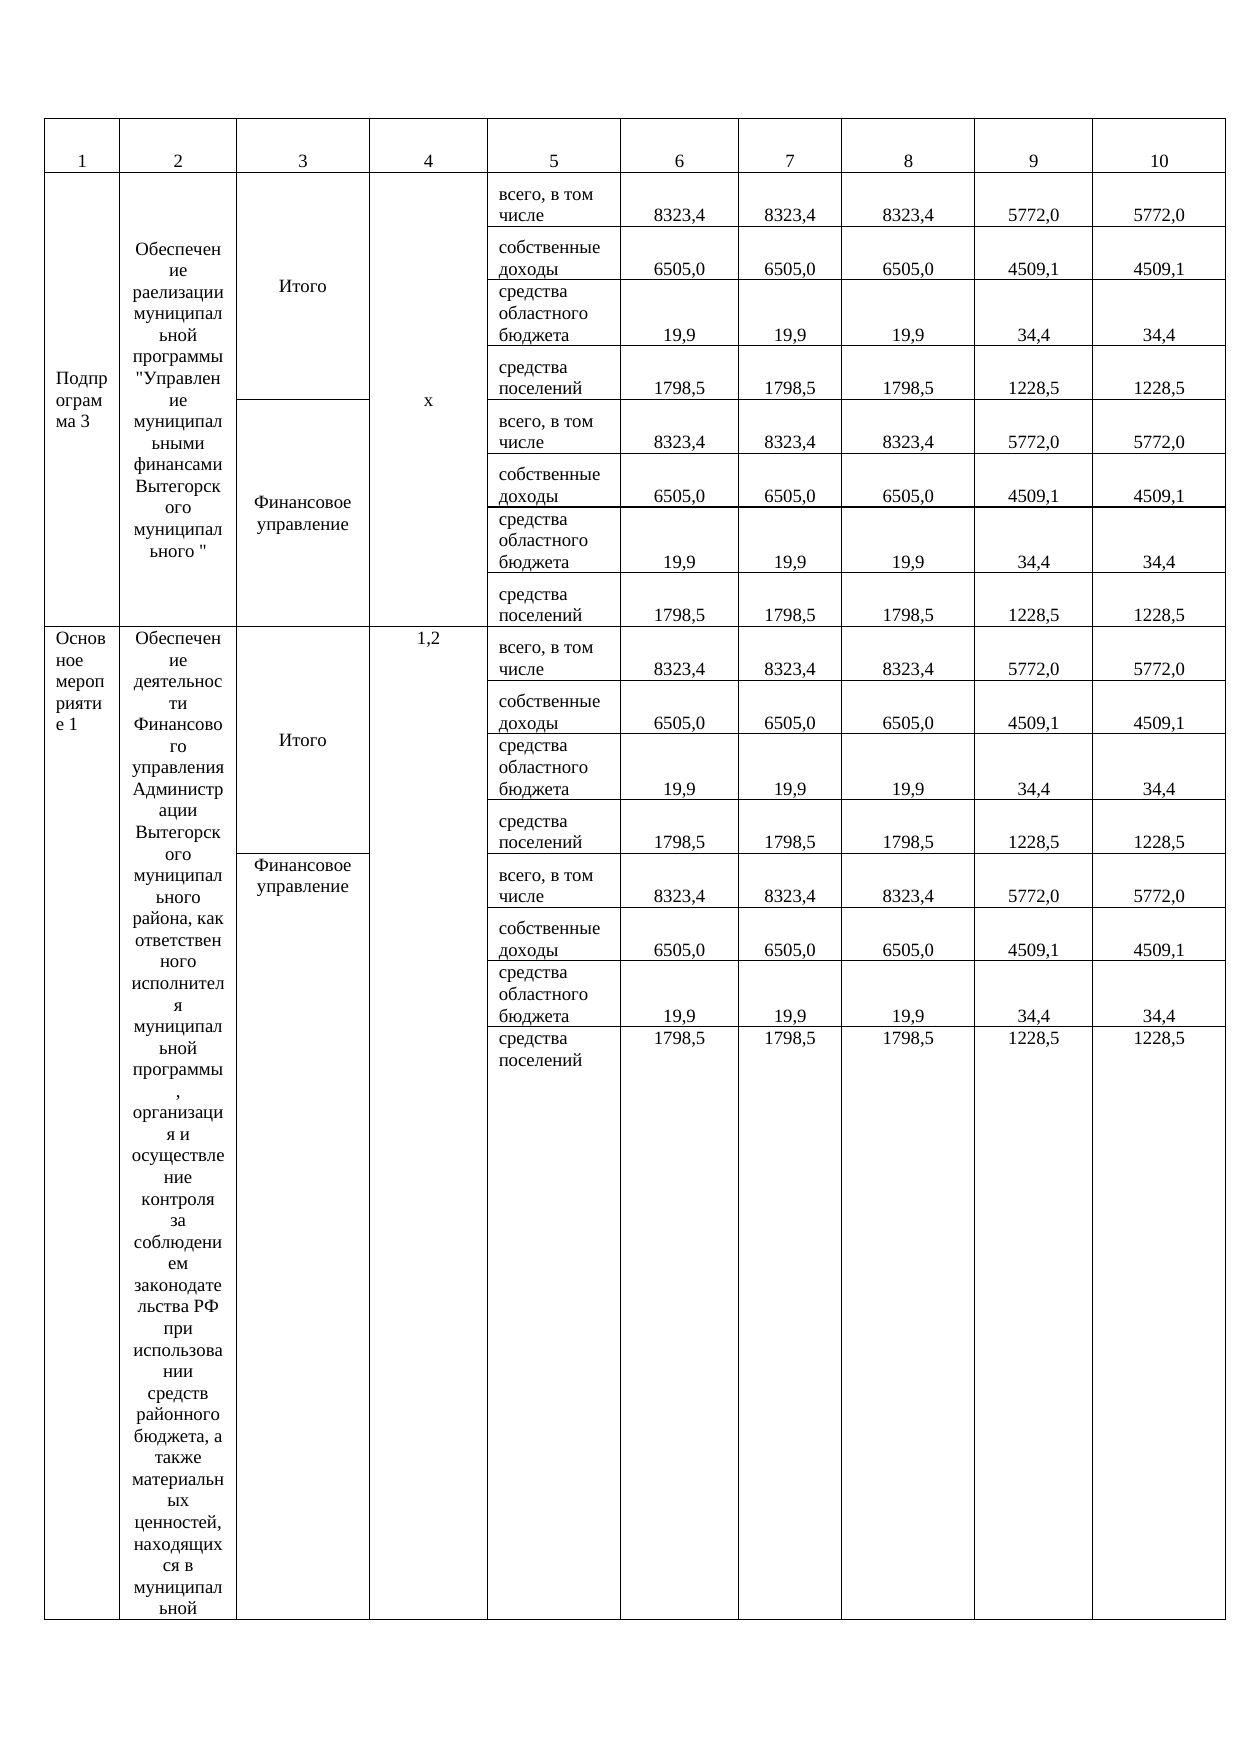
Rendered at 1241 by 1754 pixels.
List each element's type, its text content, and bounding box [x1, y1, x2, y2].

table_cell 1798,5 [842, 1027, 974, 1619]
table_cell 19,9 [739, 961, 841, 1026]
table_cell [1226, 853, 1240, 907]
table_cell 5772,0 [975, 400, 1092, 453]
table_cell 6505,0 [842, 908, 974, 960]
table_cell 34,4 [975, 734, 1092, 799]
table_cell собственные доходы [488, 908, 620, 960]
table_cell [1226, 1026, 1240, 1619]
table_cell 6505,0 [621, 908, 738, 960]
table_cell 1798,5 [842, 573, 974, 626]
table_cell 6505,0 [739, 908, 841, 960]
table_cell 5772,0 [1093, 627, 1225, 679]
table_cell 1798,5 [739, 800, 841, 853]
table_cell 8323,4 [621, 854, 738, 907]
table_cell 1798,5 [621, 573, 738, 626]
table_cell [1226, 226, 1240, 279]
table_cell 8323,4 [621, 173, 738, 226]
table_cell 6505,0 [842, 681, 974, 733]
table_cell 10 [1093, 119, 1225, 172]
table_cell 19,9 [621, 508, 738, 572]
table_cell Основное мероприятие 1 [45, 627, 119, 1619]
table_cell 5772,0 [1093, 173, 1225, 226]
table_cell Обеспечение деятельности Финансового управления Администрации Вытегорского муниципального района, как ответственного исполнителя муниципальной программы, организация и осуществление контроля за соблюдением законодательства РФ при использовании средств районного бюджета, а также материальных ценностей, находящихся в муниципальной собственности [120, 627, 236, 1619]
table_cell 6505,0 [739, 454, 841, 506]
table_cell 8323,4 [739, 400, 841, 453]
table_cell 1228,5 [975, 1027, 1092, 1619]
table_cell 34,4 [1093, 508, 1225, 572]
table_cell собственные доходы [488, 454, 620, 506]
table_cell [1226, 118, 1240, 172]
table_cell всего, в том числе [488, 173, 620, 226]
table_cell Итого [237, 173, 369, 399]
table_cell 19,9 [842, 961, 974, 1026]
table_cell 1798,5 [739, 573, 841, 626]
table_cell [1226, 626, 1240, 679]
table_cell [1226, 399, 1240, 453]
table_cell [1226, 279, 1240, 345]
table_cell 19,9 [842, 734, 974, 799]
table_cell Обеспечение раелизации муниципальной программы "Управление муниципальными финансами Вытегорского муниципального " [120, 173, 236, 626]
table_cell 3 [237, 119, 369, 172]
table_cell 1228,5 [1093, 800, 1225, 853]
table_cell всего, в том числе [488, 854, 620, 907]
table_cell 8323,4 [842, 854, 974, 907]
table_cell собственные доходы [488, 227, 620, 279]
table_cell [1226, 172, 1240, 226]
table_cell средства областного бюджета [488, 961, 620, 1026]
table_cell средства областного бюджета [488, 734, 620, 799]
table_cell 8 [842, 119, 974, 172]
table_cell 1228,5 [1093, 346, 1225, 399]
table_cell 1798,5 [621, 346, 738, 399]
table_cell 4509,1 [975, 681, 1092, 733]
table_cell 8323,4 [739, 627, 841, 679]
table_cell 2 [120, 119, 236, 172]
table_cell 4509,1 [1093, 227, 1225, 279]
table_cell 8323,4 [842, 173, 974, 226]
table_cell Итого [237, 627, 369, 853]
table_cell 5772,0 [975, 854, 1092, 907]
table_cell 5 [488, 119, 620, 172]
table_cell собственные доходы [488, 681, 620, 733]
table_cell средства поселений [488, 1027, 620, 1619]
table_cell 19,9 [621, 280, 738, 345]
table_cell 34,4 [1093, 961, 1225, 1026]
table_cell 1228,5 [1093, 573, 1225, 626]
table_cell 5772,0 [1093, 400, 1225, 453]
table_cell 1798,5 [621, 1027, 738, 1619]
table_cell 34,4 [975, 280, 1092, 345]
table_cell 19,9 [842, 280, 974, 345]
table_cell 1228,5 [1093, 1027, 1225, 1619]
table_cell 4509,1 [1093, 908, 1225, 960]
table_cell 4509,1 [975, 454, 1092, 506]
table_cell Подпрограмма 3 [45, 173, 119, 626]
table_cell х [370, 173, 487, 626]
table_cell 6505,0 [739, 681, 841, 733]
table_cell 34,4 [1093, 280, 1225, 345]
table_cell [1226, 680, 1240, 733]
table_cell 4509,1 [975, 227, 1092, 279]
table_cell 19,9 [739, 280, 841, 345]
table_cell Финансовое управление [237, 854, 369, 1619]
table_cell [1226, 960, 1240, 1026]
table_cell 1 [45, 119, 119, 172]
table_cell [1226, 572, 1240, 626]
table_cell 4509,1 [975, 908, 1092, 960]
table_cell Финансовое управление [237, 400, 369, 626]
table_cell средства поселений [488, 800, 620, 853]
table_cell 7 [739, 119, 841, 172]
table_cell 6505,0 [739, 227, 841, 279]
table_cell средства областного бюджета [488, 508, 620, 572]
table_cell 19,9 [739, 734, 841, 799]
table_cell [1226, 799, 1240, 853]
table_cell [1226, 506, 1240, 572]
table_cell 8323,4 [739, 854, 841, 907]
table_cell 4 [370, 119, 487, 172]
table_cell [1226, 733, 1240, 799]
table_cell 34,4 [1093, 734, 1225, 799]
table_cell 1798,5 [621, 800, 738, 853]
table_cell 5772,0 [1093, 854, 1225, 907]
table_cell 1,2 [370, 627, 487, 1619]
table_cell 4509,1 [1093, 681, 1225, 733]
table_cell 8323,4 [842, 627, 974, 679]
table_cell 8323,4 [621, 400, 738, 453]
table_cell 34,4 [975, 961, 1092, 1026]
table_cell 5772,0 [975, 173, 1092, 226]
table_cell [1226, 453, 1240, 506]
table_cell 1798,5 [842, 346, 974, 399]
table_cell средства областного бюджета [488, 280, 620, 345]
table_cell средства поселений [488, 573, 620, 626]
table_cell [1226, 345, 1240, 399]
table_cell 6505,0 [842, 227, 974, 279]
table_cell 8323,4 [842, 400, 974, 453]
table_cell 19,9 [621, 734, 738, 799]
table_cell 1798,5 [739, 1027, 841, 1619]
table_cell 19,9 [739, 508, 841, 572]
table_cell 4509,1 [1093, 454, 1225, 506]
table_cell 1798,5 [842, 800, 974, 853]
table_cell средства поселений [488, 346, 620, 399]
table_cell 6505,0 [621, 681, 738, 733]
table_cell 1228,5 [975, 346, 1092, 399]
table_cell 5772,0 [975, 627, 1092, 679]
table_cell 19,9 [621, 961, 738, 1026]
table_cell [1226, 907, 1240, 960]
table_cell 6505,0 [842, 454, 974, 506]
table_cell 1228,5 [975, 573, 1092, 626]
table_cell 1228,5 [975, 800, 1092, 853]
table_cell 6505,0 [621, 227, 738, 279]
table_cell 8323,4 [739, 173, 841, 226]
table_cell 19,9 [842, 508, 974, 572]
table_cell 34,4 [975, 508, 1092, 572]
table_cell всего, в том числе [488, 627, 620, 679]
table_cell 6505,0 [621, 454, 738, 506]
table_cell 6 [621, 119, 738, 172]
table_cell 9 [975, 119, 1092, 172]
table_cell всего, в том числе [488, 400, 620, 453]
table_cell 8323,4 [621, 627, 738, 679]
table_cell 1798,5 [739, 346, 841, 399]
